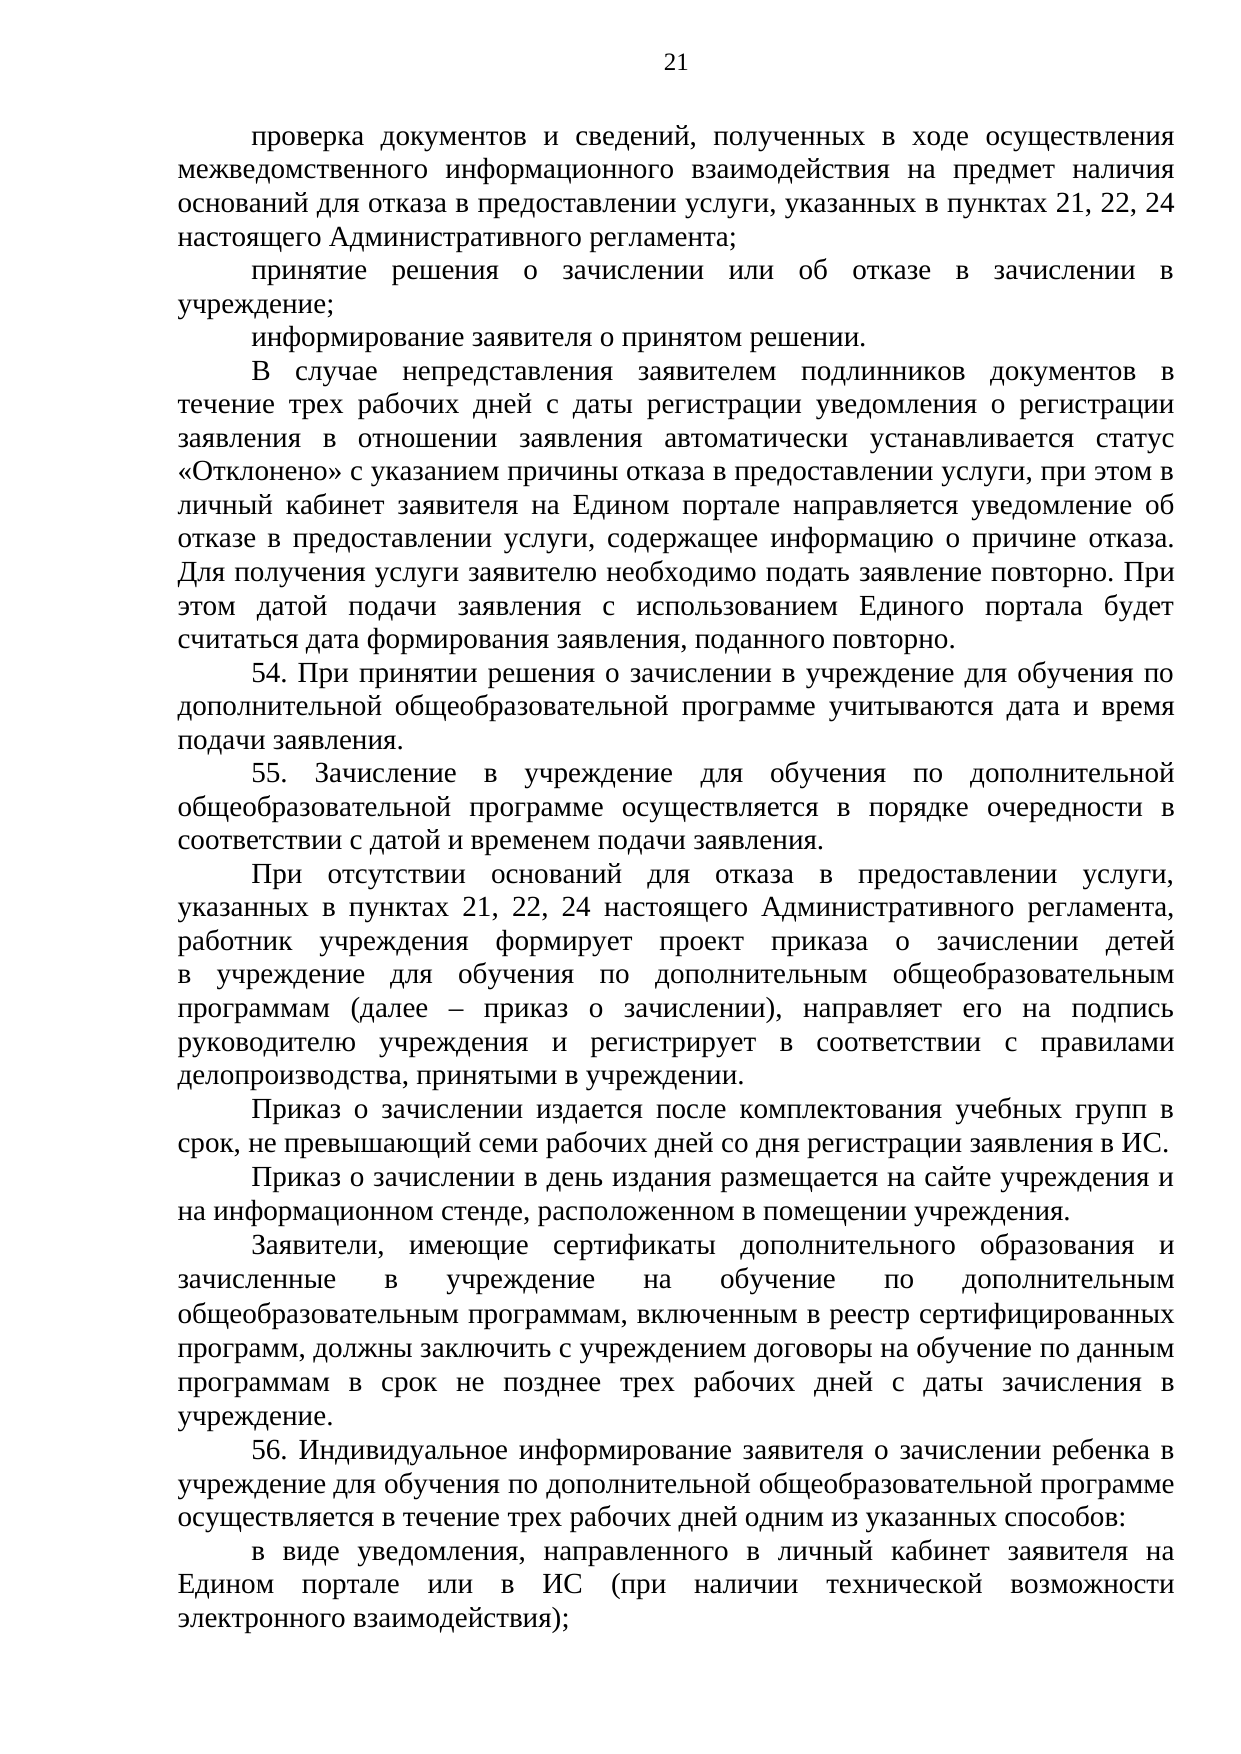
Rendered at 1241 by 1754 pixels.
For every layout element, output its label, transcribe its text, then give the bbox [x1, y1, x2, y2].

text Приказ о зачислении в день издания размещается на сайте учреждения и на информационном стенде, расположенном в помещении учреждения. [177, 1159, 1175, 1227]
text проверка документов и сведений, полученных в ходе осуществления межведомственного информационного взаимодействия на предмет наличия оснований для отказа в предоставлении услуги, указанных в пунктах 21, 22, 24 настоящего Административного регламента; [177, 118, 1175, 252]
text 54. При принятии решения о зачислении в учреждение для обучения по дополнительной общеобразовательной программе учитываются дата и время подачи заявления. [177, 655, 1175, 755]
text При отсутствии оснований для отказа в предоставлении услуги, указанных в пунктах 21, 22, 24 настоящего Административного регламента, работник учреждения формирует проект приказа о зачислении детей в учреждение для обучения по дополнительным общеобразовательным программам (далее – приказ о зачислении), направляет его на подпись руководителю учреждения и регистрирует в соответствии с правилами делопроизводства, принятыми в учреждении. [177, 856, 1175, 1091]
text Заявители, имеющие сертификаты дополнительного образования и зачисленные в учреждение на обучение по дополнительным общеобразовательным программам, включенным в реестр сертифицированных программ, должны заключить с учреждением договоры на обучение по данным программам в срок не позднее трех рабочих дней с даты зачисления в учреждение. [177, 1227, 1175, 1432]
text 55. Зачисление в учреждение для обучения по дополнительной общеобразовательной программе осуществляется в порядке очередности в соответствии с датой и временем подачи заявления. [177, 755, 1175, 856]
text принятие решения о зачислении или об отказе в зачислении в учреждение; [177, 252, 1175, 319]
text в виде уведомления, направленного в личный кабинет заявителя на Едином портале или в ИС (при наличии технической возможности электронного взаимодействия); [177, 1533, 1175, 1634]
text информирование заявителя о принятом решении. [177, 319, 1175, 353]
text Приказ о зачислении издается после комплектования учебных групп в срок, не превышающий семи рабочих дней со дня регистрации заявления в ИС. [177, 1091, 1175, 1158]
text В случае непредставления заявителем подлинников документов в течение трех рабочих дней с даты регистрации уведомления о регистрации заявления в отношении заявления автоматически устанавливается статус «Отклонено» с указанием причины отказа в предоставлении услуги, при этом в личный кабинет заявителя на Едином портале направляется уведомление об отказе в предоставлении услуги, содержащее информацию о причине отказа. Для получения услуги заявителю необходимо подать заявление повторно. При этом датой подачи заявления с использованием Единого портала будет считаться дата формирования заявления, поданного повторно. [177, 353, 1175, 655]
text 56. Индивидуальное информирование заявителя о зачислении ребенка в учреждение для обучения по дополнительной общеобразовательной программе осуществляется в течение трех рабочих дней одним из указанных способов: [177, 1432, 1175, 1533]
